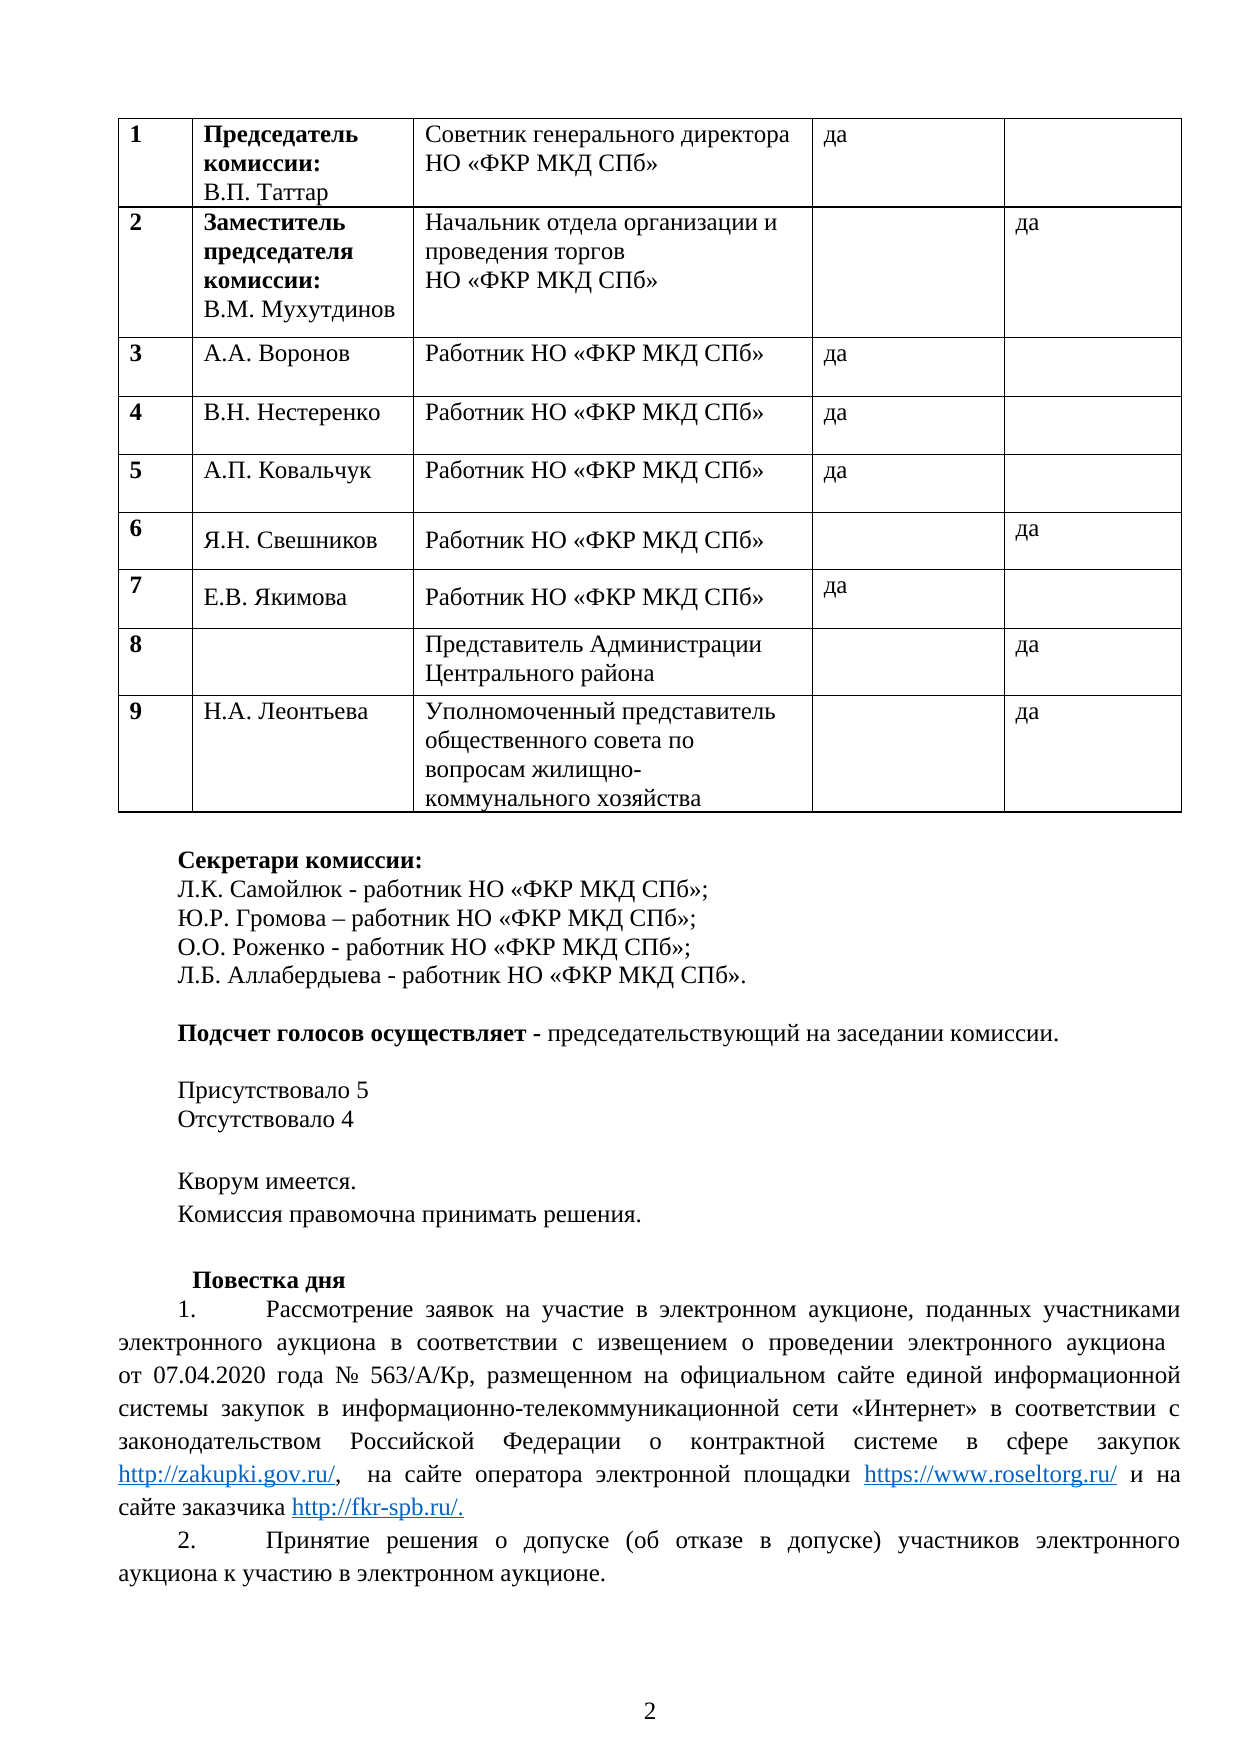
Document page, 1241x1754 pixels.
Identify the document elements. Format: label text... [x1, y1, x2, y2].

table_cell да [813, 397, 1004, 454]
table_cell Председатель комиссии: В.П. Таттар [193, 119, 413, 206]
table_cell 2 [119, 208, 192, 337]
table_cell Я.Н. Свешников [193, 513, 413, 569]
table_cell А.А. Воронов [193, 338, 413, 396]
text О.О. Роженко - работник НО «ФКР МКД СПб»; [118, 932, 1181, 960]
text Присутствовало 5 [118, 1075, 1181, 1104]
table_cell 5 [119, 455, 192, 512]
text Подсчет голосов осуществляет - председательствующий на заседании комиссии. [118, 1018, 1181, 1047]
table_cell [813, 696, 1004, 811]
list Принятие решения о допуске (об отказе в допуске) участников электронного аукциона к участию в электронном аукционе. [118, 1525, 1181, 1587]
table_cell [813, 208, 1004, 337]
table_cell Уполномоченный представитель общественного совета по вопросам жилищно-коммунального хозяйства [414, 696, 812, 811]
text Отсутствовало 4 [118, 1104, 1181, 1133]
table_cell Работник НО «ФКР МКД СПб» [414, 570, 812, 628]
table_cell Советник генерального директора НО «ФКР МКД СПб» [414, 119, 812, 206]
text Кворум имеется. [118, 1166, 1181, 1195]
table_cell да [1005, 696, 1181, 811]
table_cell В.Н. Нестеренко [193, 397, 413, 454]
text Комиссия правомочна принимать решения. [118, 1199, 1181, 1228]
table_cell [1005, 570, 1181, 628]
text Секретари комиссии: [118, 845, 1181, 874]
table_cell Е.В. Якимова [193, 570, 413, 628]
table_cell 9 [119, 696, 192, 811]
text Л.К. Самойлюк - работник НО «ФКР МКД СПб»; [118, 874, 1181, 903]
table_cell [1005, 119, 1181, 206]
table_cell [1005, 455, 1181, 512]
text Повестка дня [192, 1265, 1181, 1294]
table_cell да [813, 338, 1004, 396]
table_cell да [1005, 513, 1181, 569]
table_cell да [1005, 208, 1181, 337]
table_cell Работник НО «ФКР МКД СПб» [414, 513, 812, 569]
table_cell [813, 513, 1004, 569]
table_cell да [813, 119, 1004, 206]
table_cell 8 [119, 629, 192, 695]
table_cell да [813, 570, 1004, 628]
table_cell Представитель Администрации Центрального района [414, 629, 812, 695]
table_cell 6 [119, 513, 192, 569]
table_cell Н.А. Леонтьева [193, 696, 413, 811]
table_cell А.П. Ковальчук [193, 455, 413, 512]
table_cell Начальник отдела организации и проведения торгов НО «ФКР МКД СПб» [414, 208, 812, 337]
table_cell Работник НО «ФКР МКД СПб» [414, 397, 812, 454]
list Рассмотрение заявок на участие в электронном аукционе, поданных участниками электронного аукциона в соответствии с извещением о проведении электронного аукциона от 07.04.2020 года № 563/А/Кр, размещенном на официальном сайте единой информационной системы закупок в информационно-телекоммуникационной сети «Интернет» в соответствии с законодательством Российской Федерации о контрактной системе в сфере закупок , на сайте оператора электронной площадки https://www.roseltorg.ru/ и на сайте заказчика http://fkr-spb.ru/. [118, 1294, 1181, 1521]
table_cell 7 [119, 570, 192, 628]
table_cell 1 [119, 119, 192, 206]
table_cell Работник НО «ФКР МКД СПб» [414, 338, 812, 396]
table_cell [1005, 338, 1181, 396]
text Ю.Р. Громова – работник НО «ФКР МКД СПб»; [118, 903, 1181, 932]
table_cell 3 [119, 338, 192, 396]
table_cell Работник НО «ФКР МКД СПб» [414, 455, 812, 512]
table_cell [193, 629, 413, 695]
table_cell да [1005, 629, 1181, 695]
table_cell [1005, 397, 1181, 454]
table_cell Заместитель председателя комиссии: В.М. Мухутдинов [193, 208, 413, 337]
table_cell 4 [119, 397, 192, 454]
table_cell [813, 629, 1004, 695]
text Л.Б. Аллабердыева - работник НО «ФКР МКД СПб». [118, 960, 1181, 989]
table_cell да [813, 455, 1004, 512]
